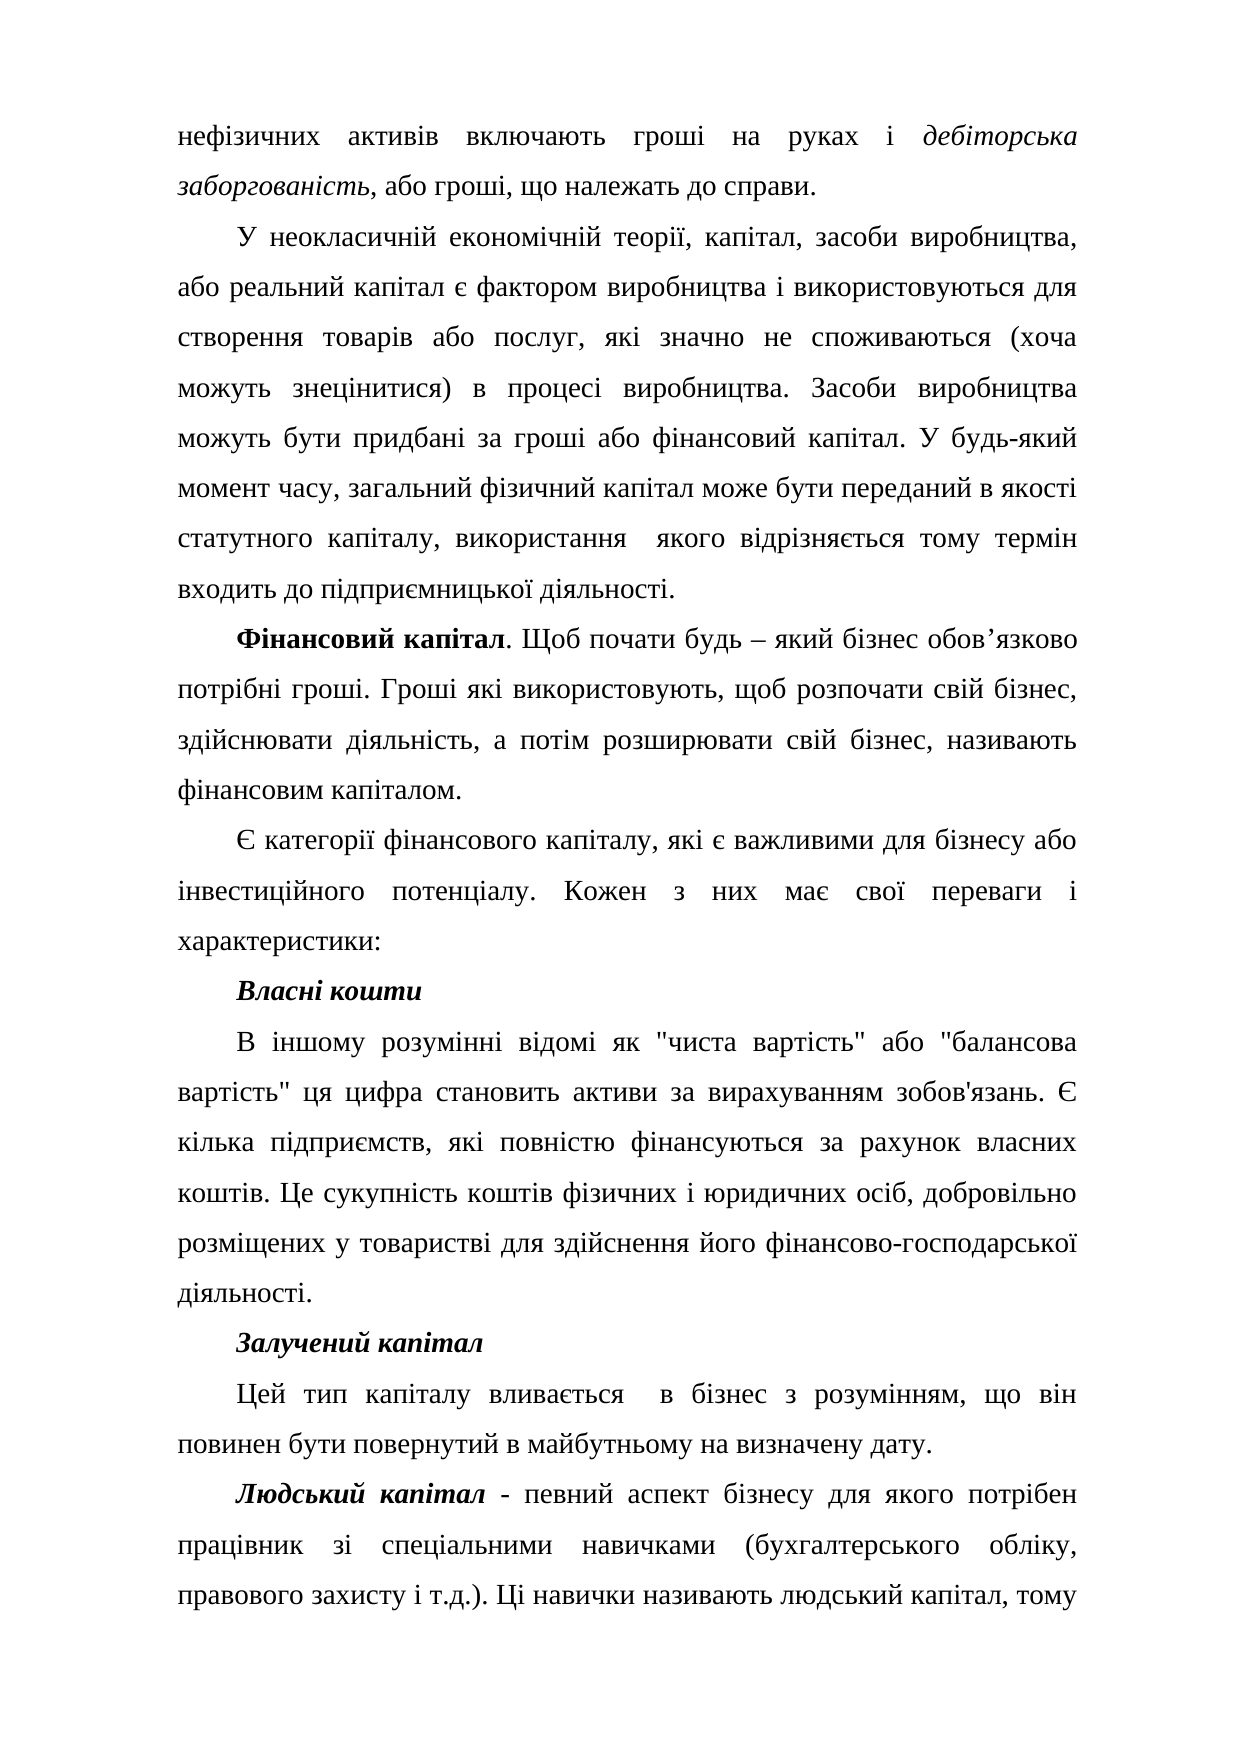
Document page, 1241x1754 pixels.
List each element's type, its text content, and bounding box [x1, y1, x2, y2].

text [177, 118, 1078, 202]
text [177, 1477, 1078, 1611]
text Є категорії фінансового капіталу, які є важливими для бізнесу або інвестиційного потенціалу. Кожен з них має свої переваги і характеристики: [177, 822, 1078, 957]
text Залучений капітал [177, 1326, 1078, 1359]
text В іншому розумінні відомі як "чиста вартість" або "балансова вартість" ця цифра становить активи за вирахуванням зобов'язань. Є кілька підприємств, які повністю фінансуються за рахунок власних коштів. Це сукупність коштів фізичних і юридичних осіб, добровільно розміщених у товаристві для здійснення його фінансово-господарської діяльності. [177, 1024, 1078, 1309]
text Цей тип капіталу вливається в бізнес з розумінням, що він повинен бути повернутий в майбутньому на визначену дату. [177, 1376, 1078, 1460]
text У неокласичній економічній теорії, капітал, засоби виробництва, або реальний капітал є фактором виробництва і використовуються для створення товарів або послуг, які значно не споживаються (хоча можуть знецінитися) в процесі виробництва. Засоби виробництва можуть бути придбані за гроші або фінансовий капітал. У будь-який момент часу, загальний фізичний капітал може бути переданий в якості статутного капіталу, використання якого відрізняється тому термін входить до підприємницької діяльності. [177, 219, 1078, 604]
text Фінансовий капітал. Щоб почати будь – який бізнес обов’язково потрібні гроші. Гроші які використовують, щоб розпочати свій бізнес, здійснювати діяльність, а потім розширювати свій бізнес, називають фінансовим капіталом. [177, 621, 1078, 806]
text Власні кошти [177, 973, 1078, 1007]
